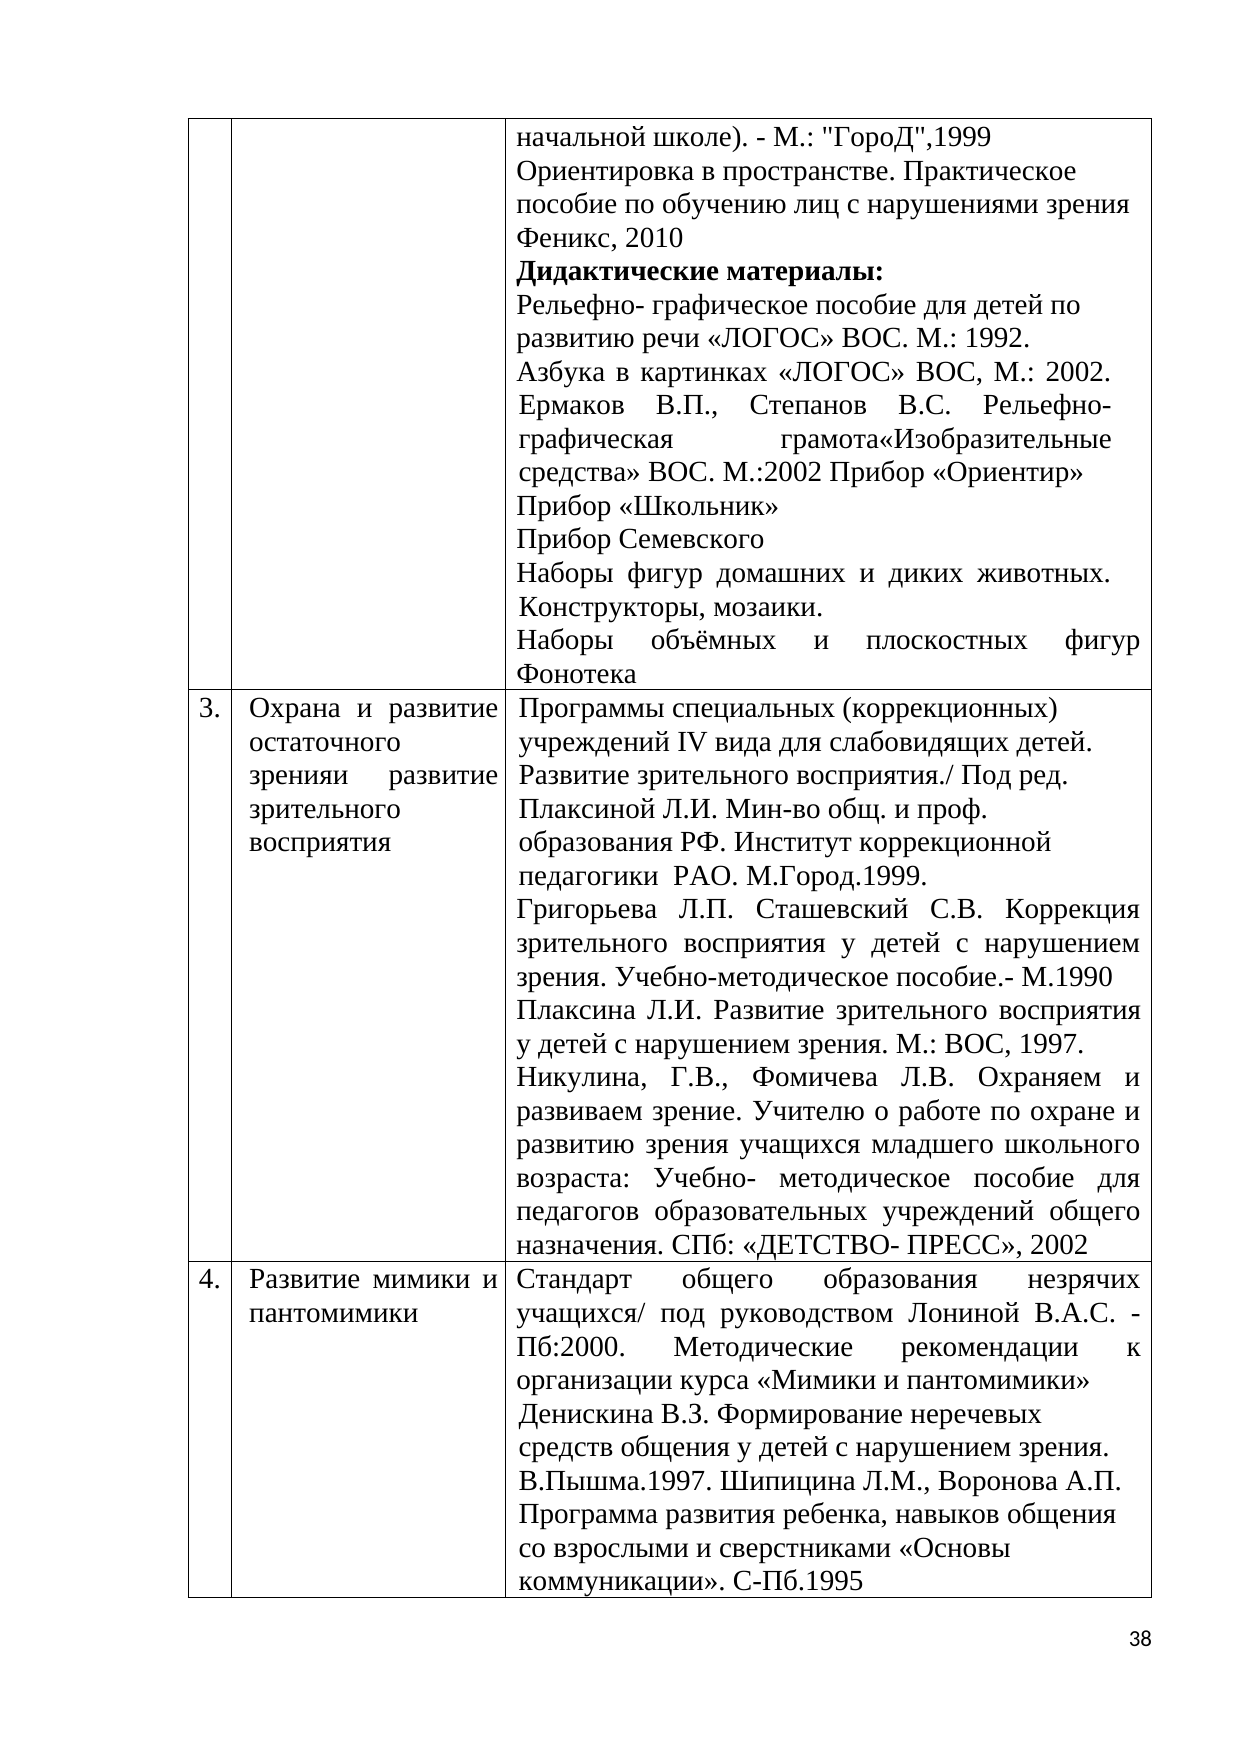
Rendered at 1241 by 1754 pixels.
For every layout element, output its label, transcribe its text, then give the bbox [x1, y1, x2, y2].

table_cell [232, 119, 505, 689]
table_cell Программы специальных (коррекционных) учреждений IV вида для слабовидящих детей. Развитие зрительного восприятия./ Под ред. Плаксиной Л.И. Мин-во общ. и проф. образования РФ. Институт коррекционной педагогики РАО. М.Город.1999. Григорьева Л.П. Сташевский С.В. Коррекция зрительного восприятия у детей с нарушением зрения. Учебно-методическое пособие.- М.1990 Плаксина Л.И. Развитие зрительного восприятия у детей с нарушением зрения. М.: ВОС, 1997. Никулина, Г.В., Фомичева Л.В. Охраняем и развиваем зрение. Учителю о работе по охране и развитию зрения учащихся младшего школьного возраста: Учебно- методическое пособие для педагогов образовательных учреждений общего назначения. СПб: «ДЕТСТВО- ПРЕСС», 2002 [506, 690, 1151, 1261]
table_cell 2. [189, 119, 231, 689]
table_cell Охрана и развитие остаточного зренияи развитие зрительного восприятия [232, 690, 505, 1261]
table_cell 3. [189, 690, 231, 1261]
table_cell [506, 119, 1151, 689]
table_cell Развитие мимики и пантомимики [232, 1262, 505, 1597]
table_cell Стандарт общего образования незрячих учащихся/ под руководством Лониной В.А.С. -Пб:2000. Методические рекомендации к организации курса «Мимики и пантомимики» Денискина В.З. Формирование неречевых средств общения у детей с нарушением зрения. В.Пышма.1997. Шипицина Л.М., Воронова А.П. Программа развития ребенка, навыков общения со взрослыми и сверстниками «Основы коммуникации». С-Пб.1995 [506, 1262, 1151, 1597]
table_cell 4. [189, 1262, 231, 1597]
